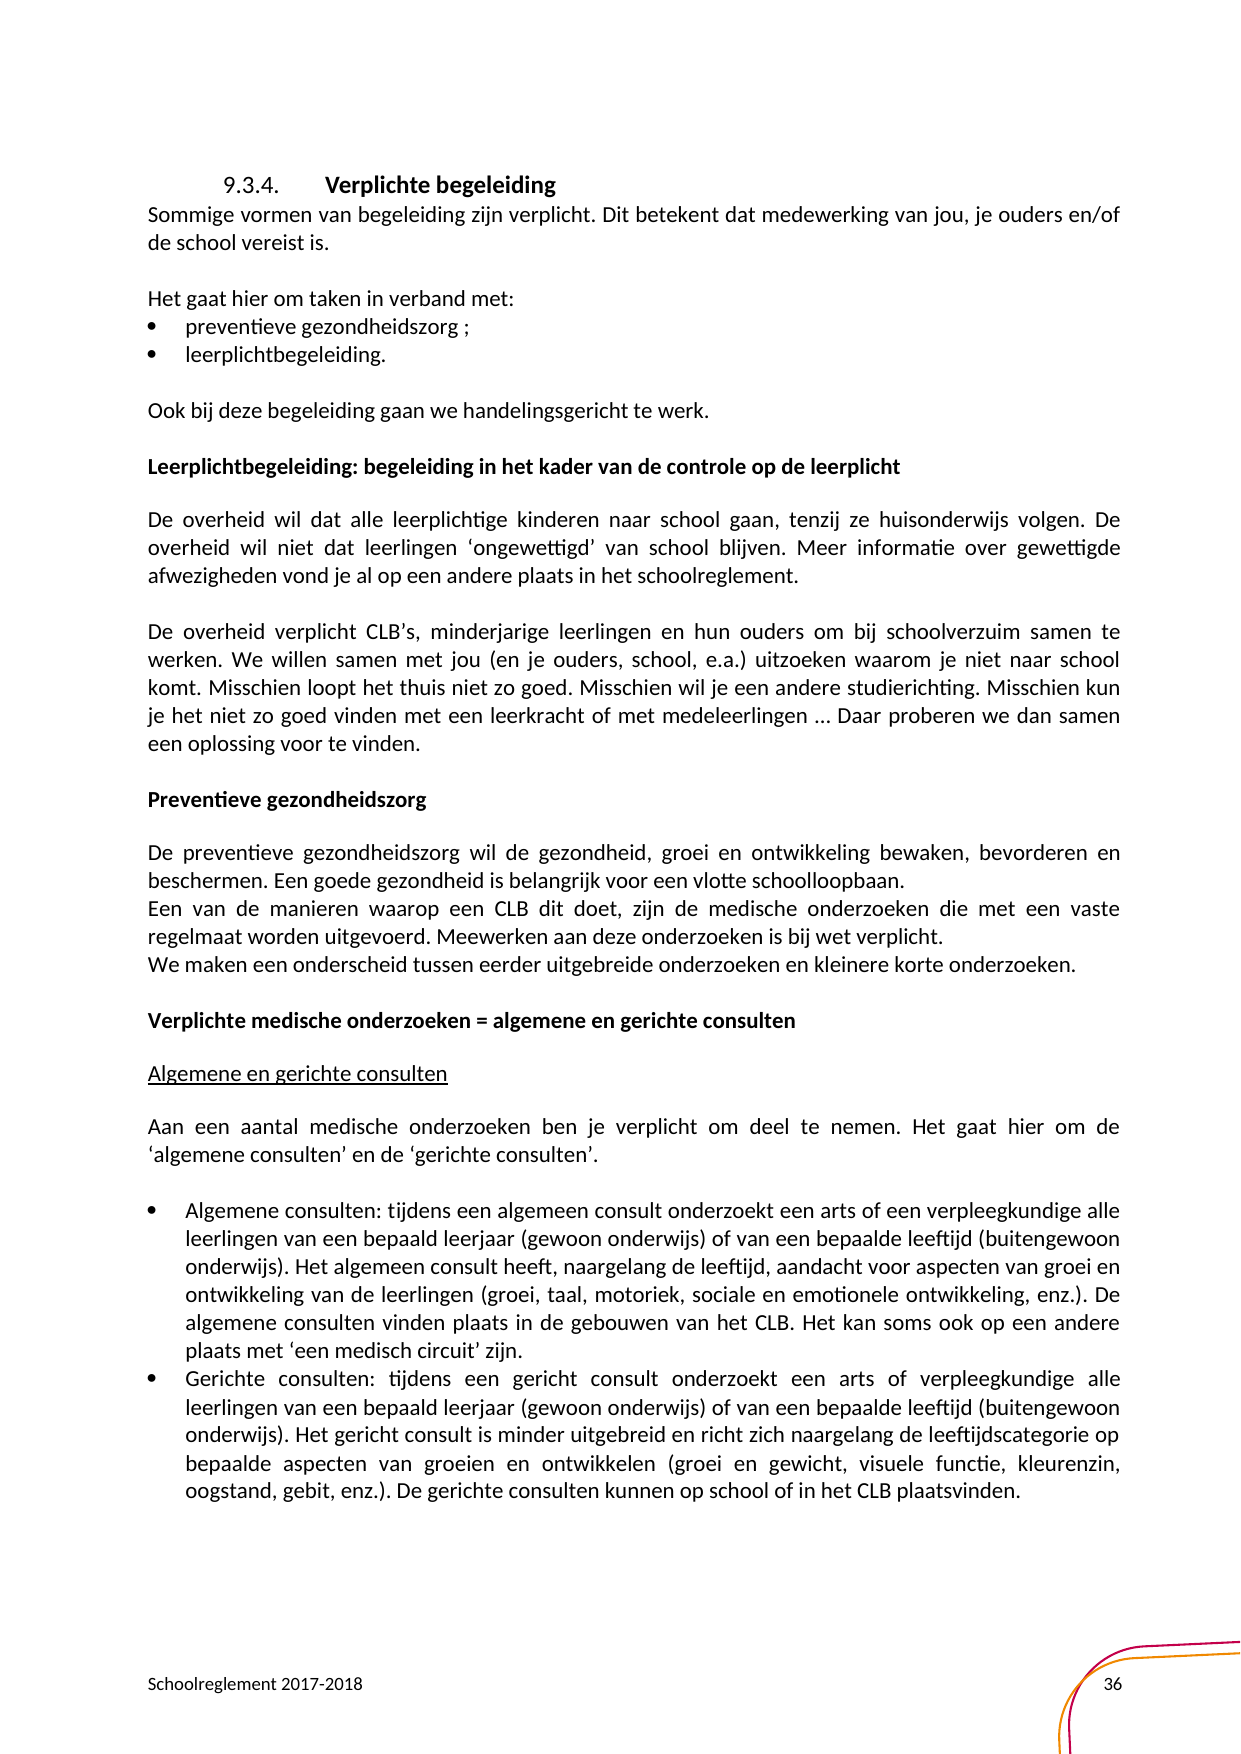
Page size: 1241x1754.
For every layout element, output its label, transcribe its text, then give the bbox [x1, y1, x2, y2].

text De overheid verplicht CLB’s, minderjarige leerlingen en hun ouders om bij schoolverzuim samen te werken. We willen samen met jou (en je ouders, school, e.a.) uitzoeken waarom je niet naar school komt. Misschien loopt het thuis niet zo goed. Misschien wil je een andere studierichting. Misschien kun je het niet zo goed vinden met een leerkracht of met medeleerlingen … Daar proberen we dan samen een oplossing voor te vinden. [148, 617, 1122, 757]
text Leerplichtbegeleiding: begeleiding in het kader van de controle op de leerplicht [148, 452, 1122, 480]
list Algemene consulten: tijdens een algemeen consult onderzoekt een arts of een verpleegkundige alle leerlingen van een bepaald leerjaar (gewoon onderwijs) of van een bepaalde leeftijd (buitengewoon onderwijs). Het algemeen consult heeft, naargelang de leeftijd, aandacht voor aspecten van groei en ontwikkeling van de leerlingen (groei, taal, motoriek, sociale en emotionele ontwikkeling, enz.). De algemene consulten vinden plaats in de gebouwen van het CLB. Het kan soms ook op een andere plaats met ‘een medisch circuit’ zijn. [148, 1196, 1122, 1364]
text Verplichte medische onderzoeken = algemene en gerichte consulten [148, 1006, 1122, 1034]
subtitle Verplichte begeleiding [223, 166, 1122, 200]
text Algemene en gerichte consulten [148, 1059, 1122, 1087]
list preventieve gezondheidszorg ; [148, 312, 1122, 340]
text Het gaat hier om taken in verband met: [148, 284, 1122, 312]
text Aan een aantal medische onderzoeken ben je verplicht om deel te nemen. Het gaat hier om de ‘algemene consulten’ en de ‘gerichte consulten’. [148, 1112, 1122, 1168]
text Een van de manieren waarop een CLB dit doet, zijn de medische onderzoeken die met een vaste regelmaat worden uitgevoerd. Meewerken aan deze onderzoeken is bij wet verplicht. [148, 894, 1122, 950]
text De overheid wil dat alle leerplichtige kinderen naar school gaan, tenzij ze huisonderwijs volgen. De overheid wil niet dat leerlingen ‘ongewettigd’ van school blijven. Meer informatie over gewettigde afwezigheden vond je al op een andere plaats in het schoolreglement. [148, 505, 1122, 589]
text Sommige vormen van begeleiding zijn verplicht. Dit betekent dat medewerking van jou, je ouders en/of de school vereist is. [148, 200, 1122, 256]
text We maken een onderscheid tussen eerder uitgebreide onderzoeken en kleinere korte onderzoeken. [148, 950, 1122, 978]
text De preventieve gezondheidszorg wil de gezondheid, groei en ontwikkeling bewaken, bevorderen en beschermen. Een goede gezondheid is belangrijk voor een vlotte schoolloopbaan. [148, 838, 1122, 894]
list Gerichte consulten: tijdens een gericht consult onderzoekt een arts of verpleegkundige alle leerlingen van een bepaald leerjaar (gewoon onderwijs) of van een bepaalde leeftijd (buitengewoon onderwijs). Het gericht consult is minder uitgebreid en richt zich naargelang de leeftijdscategorie op bepaalde aspecten van groeien en ontwikkelen (groei en gewicht, visuele functie, kleurenzin, oogstand, gebit, enz.). De gerichte consulten kunnen op school of in het CLB plaatsvinden. [148, 1364, 1122, 1505]
text Preventieve gezondheidszorg [148, 785, 1122, 813]
list leerplichtbegeleiding. [148, 340, 1122, 368]
text Ook bij deze begeleiding gaan we handelingsgericht te werk. [148, 396, 1122, 424]
